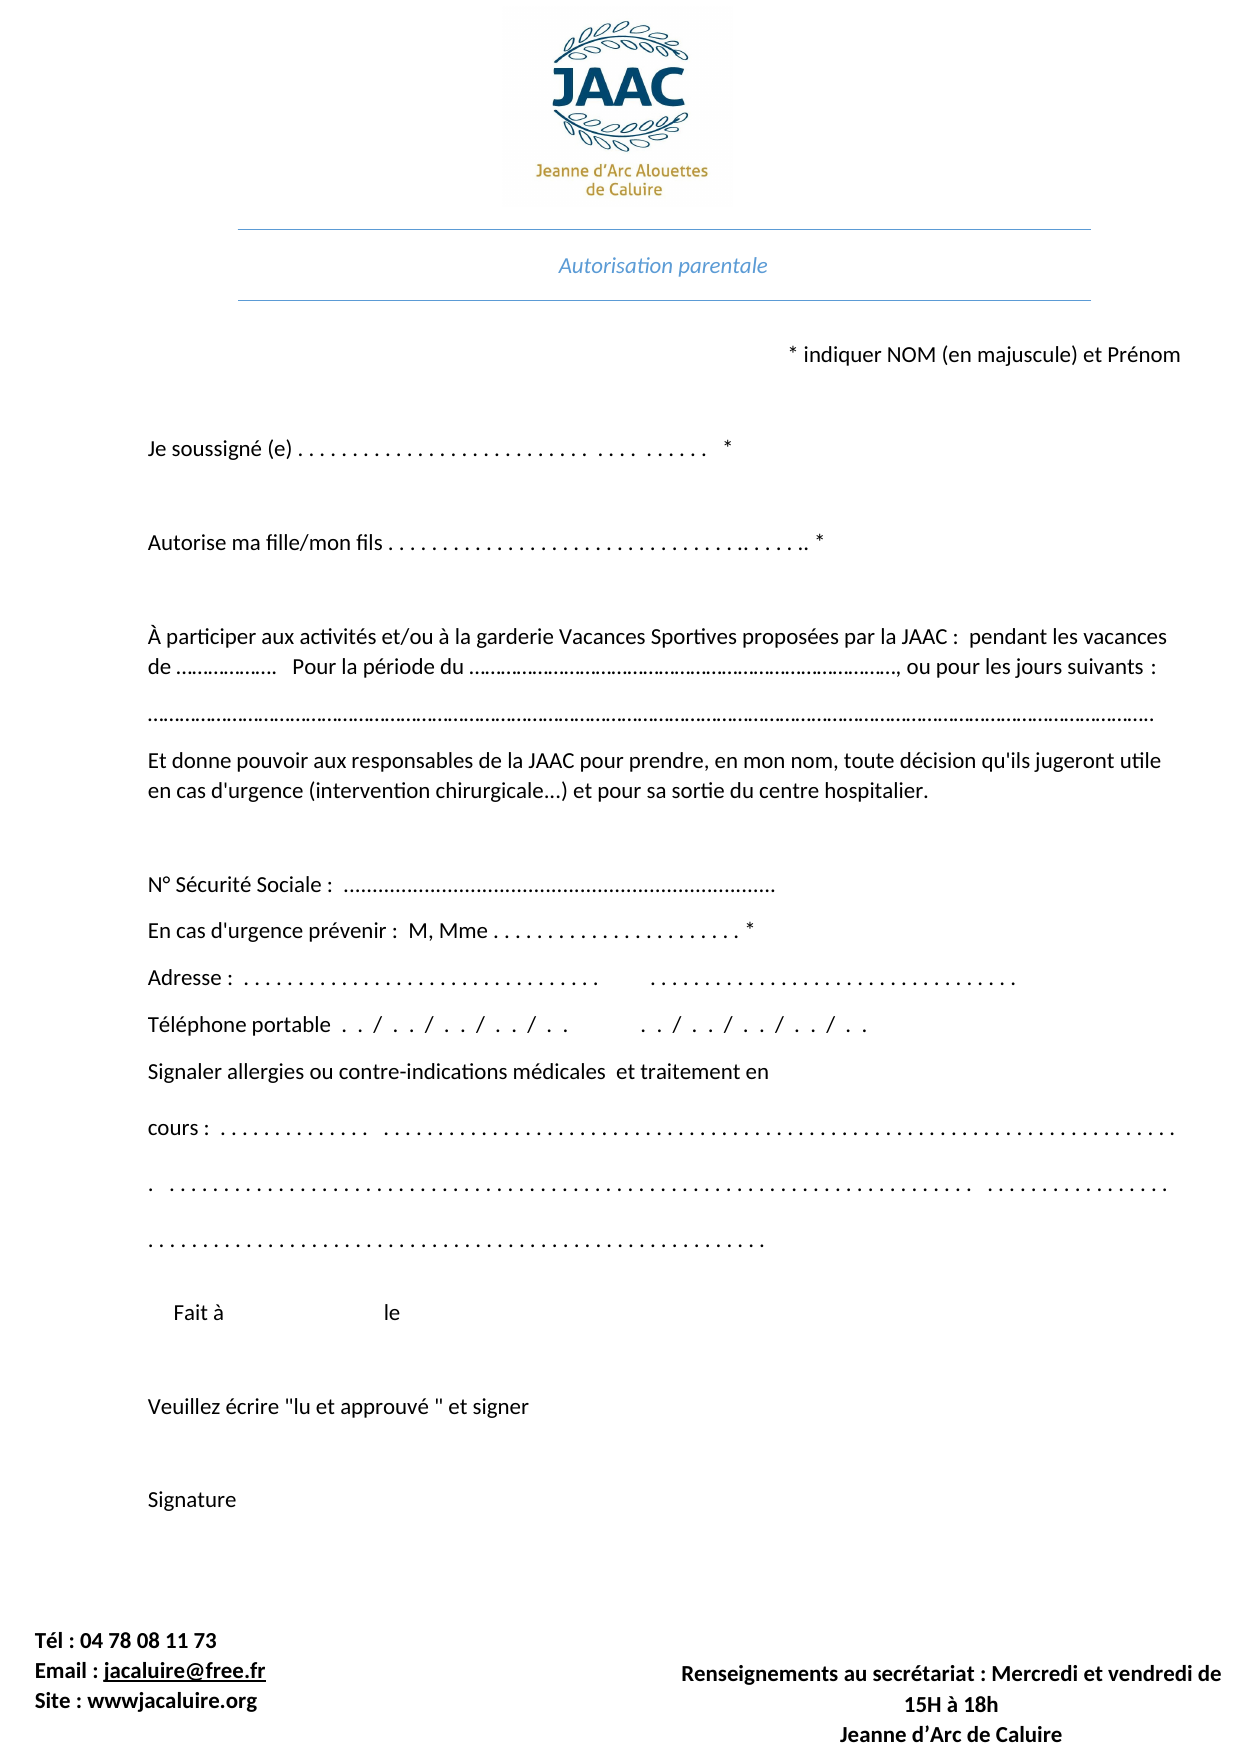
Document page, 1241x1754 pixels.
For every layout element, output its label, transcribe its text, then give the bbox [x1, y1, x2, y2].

text Adresse : . . . . . . . . . . . . . . . . . . . . . . . . . . . . . . . . . . . . . . . . . . . . . . . . . . . . . . . . . . . . . . . . . . . [148, 963, 1181, 992]
text Signaler allergies ou contre-indications médicales et traitement en cours : . . . . . . . . . . . . . . . . . . . . . . . . . . . . . . . . . . . . . . . . . . . . . . . . . . . . . . . . . . . . . . . . . . . . . . . . . . . . . . . . . . . . . . . . . . . . . . . . . . . . . . . . . . . . . . . . . . . . . . . . . . . . . . . . . . . . . . . . . . . . . . . . . . . . . . . . . . . . . . . . . . . . . . . . . . . . . . . . . . . . . . . . . . . . . . . . . . . . . . . . . . . . . . . . . . . . . . . . . . . . . . . . . . . . . . . . . . . . [148, 1057, 1181, 1253]
text Fait à le [148, 1298, 1181, 1326]
text Autorise ma fille/mon fils . . . . . . . . . . . . . . . . . . . . . . . . . . . . . . . . .. . . . . .. * [148, 528, 1181, 556]
text À participer aux activités et/ou à la garderie Vacances Sportives proposées par la JAAC : pendant les vacances de ………………. Pour la période du ………………………………………………………………………, ou pour les jours suivants : [148, 622, 1181, 680]
text N° Sécurité Sociale : ........................................................................... [148, 870, 1181, 898]
text Téléphone portable . . / . . / . . / . . / . . . . / . . / . . / . . / . . [148, 1010, 1181, 1038]
text Et donne pouvoir aux responsables de la JAAC pour prendre, en mon nom, toute décision qu'ils jugeront utile en cas d'urgence (intervention chirurgicale...) et pour sa sortie du centre hospitalier. [148, 746, 1181, 804]
text Veuillez écrire "lu et approuvé " et signer [148, 1392, 1181, 1420]
text * indiquer NOM (en majuscule) et Prénom [148, 341, 1181, 369]
picture [502, 6, 734, 207]
text En cas d'urgence prévenir : M, Mme . . . . . . . . . . . . . . . . . . . . . . . * [148, 917, 1181, 945]
text ……………………………………………………………………………………………………………………………………………………………………….. [148, 699, 1181, 727]
text Autorisation parentale [238, 230, 1091, 300]
text Je soussigné (e) . . . . . . . . . . . . . . . . . . . . . . . . . . . . . . . . . . . . . * [148, 434, 1181, 462]
text Signature [148, 1486, 1181, 1514]
